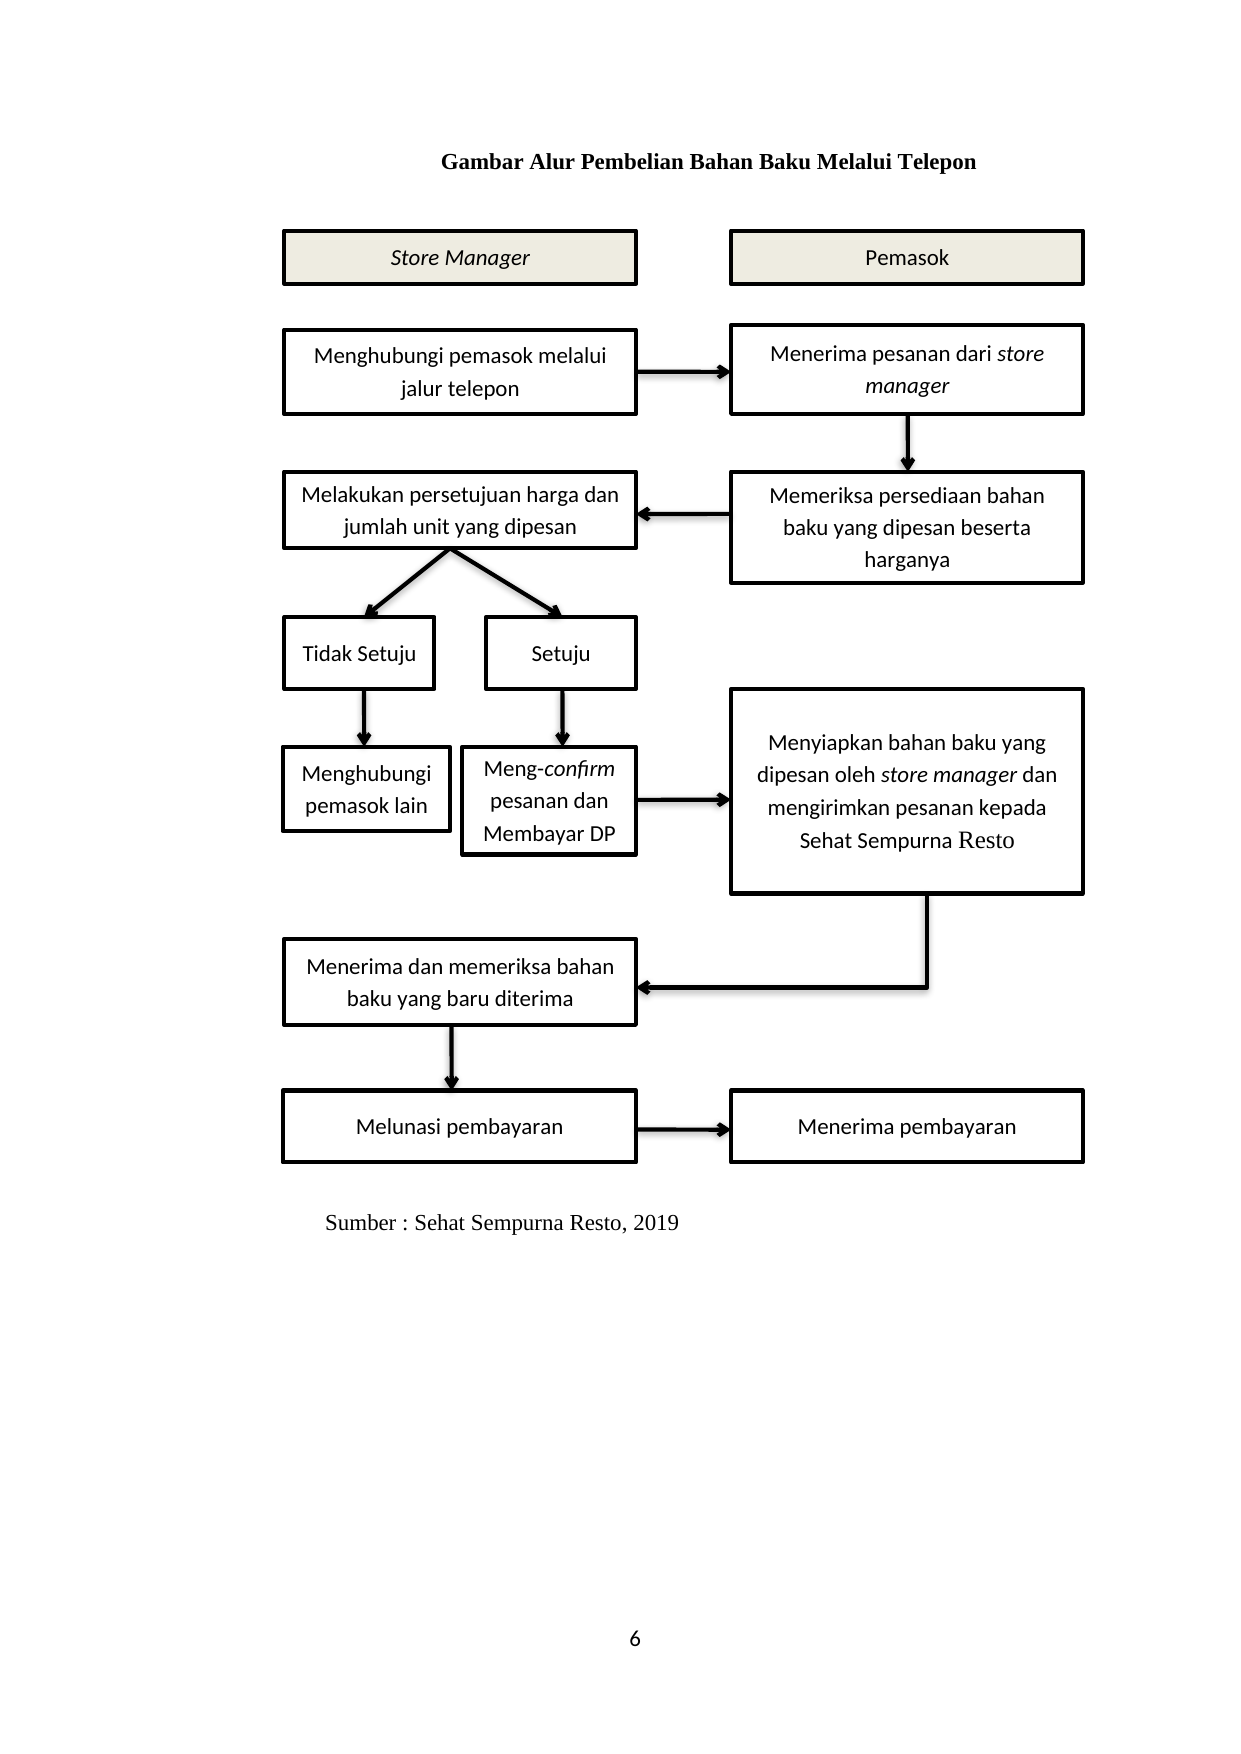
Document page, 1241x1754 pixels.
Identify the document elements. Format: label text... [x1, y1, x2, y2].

list Sumber : Sehat Sempurna Resto, 2019 [252, 1209, 1092, 1235]
list Gambar Alur Pembelian Bahan Baku Melalui Telepon [252, 148, 1092, 174]
